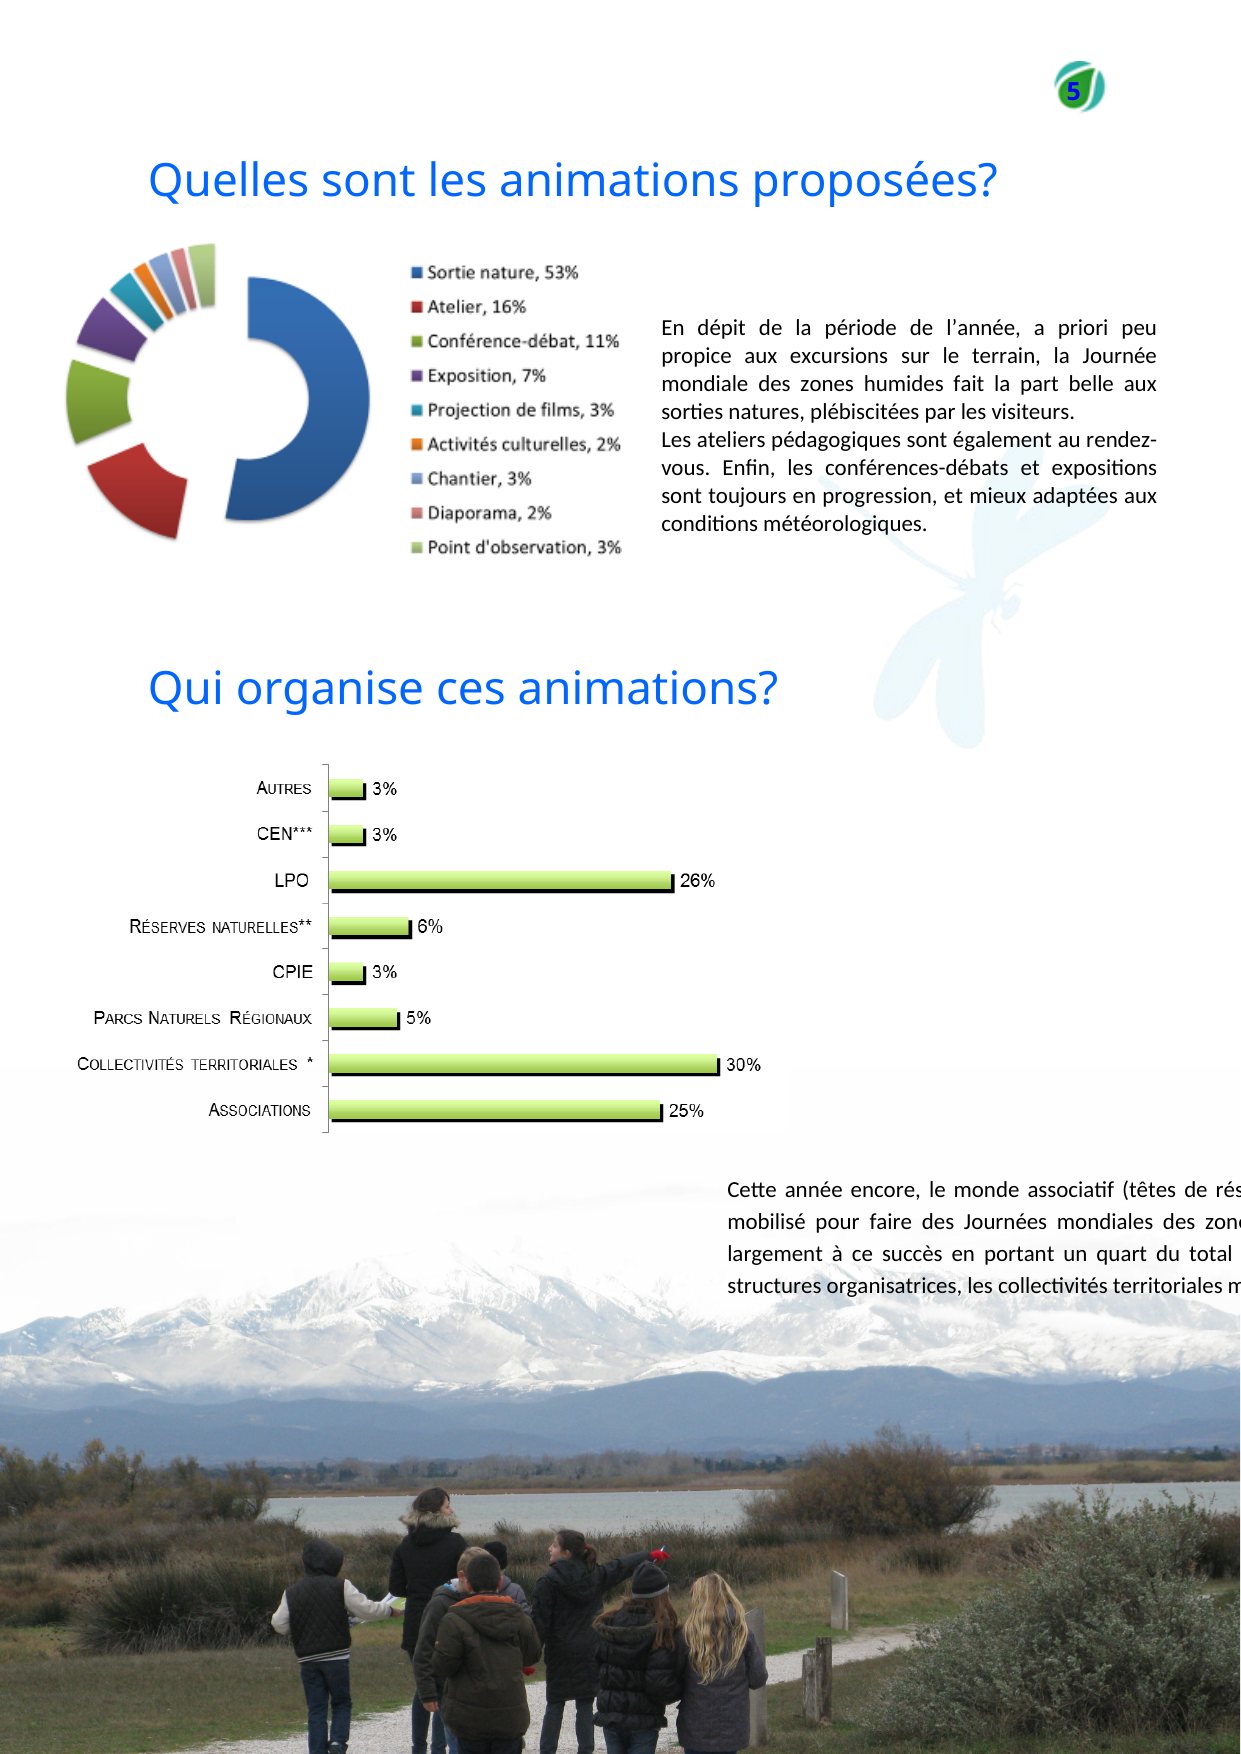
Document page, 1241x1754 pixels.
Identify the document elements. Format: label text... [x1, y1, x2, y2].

text Quelques animations 2014 [148, 1087, 1093, 1166]
text Qui organise ces animations? [148, 655, 1093, 718]
picture [54, 236, 622, 566]
picture [0, 762, 1241, 1754]
picture [1053, 61, 1107, 114]
